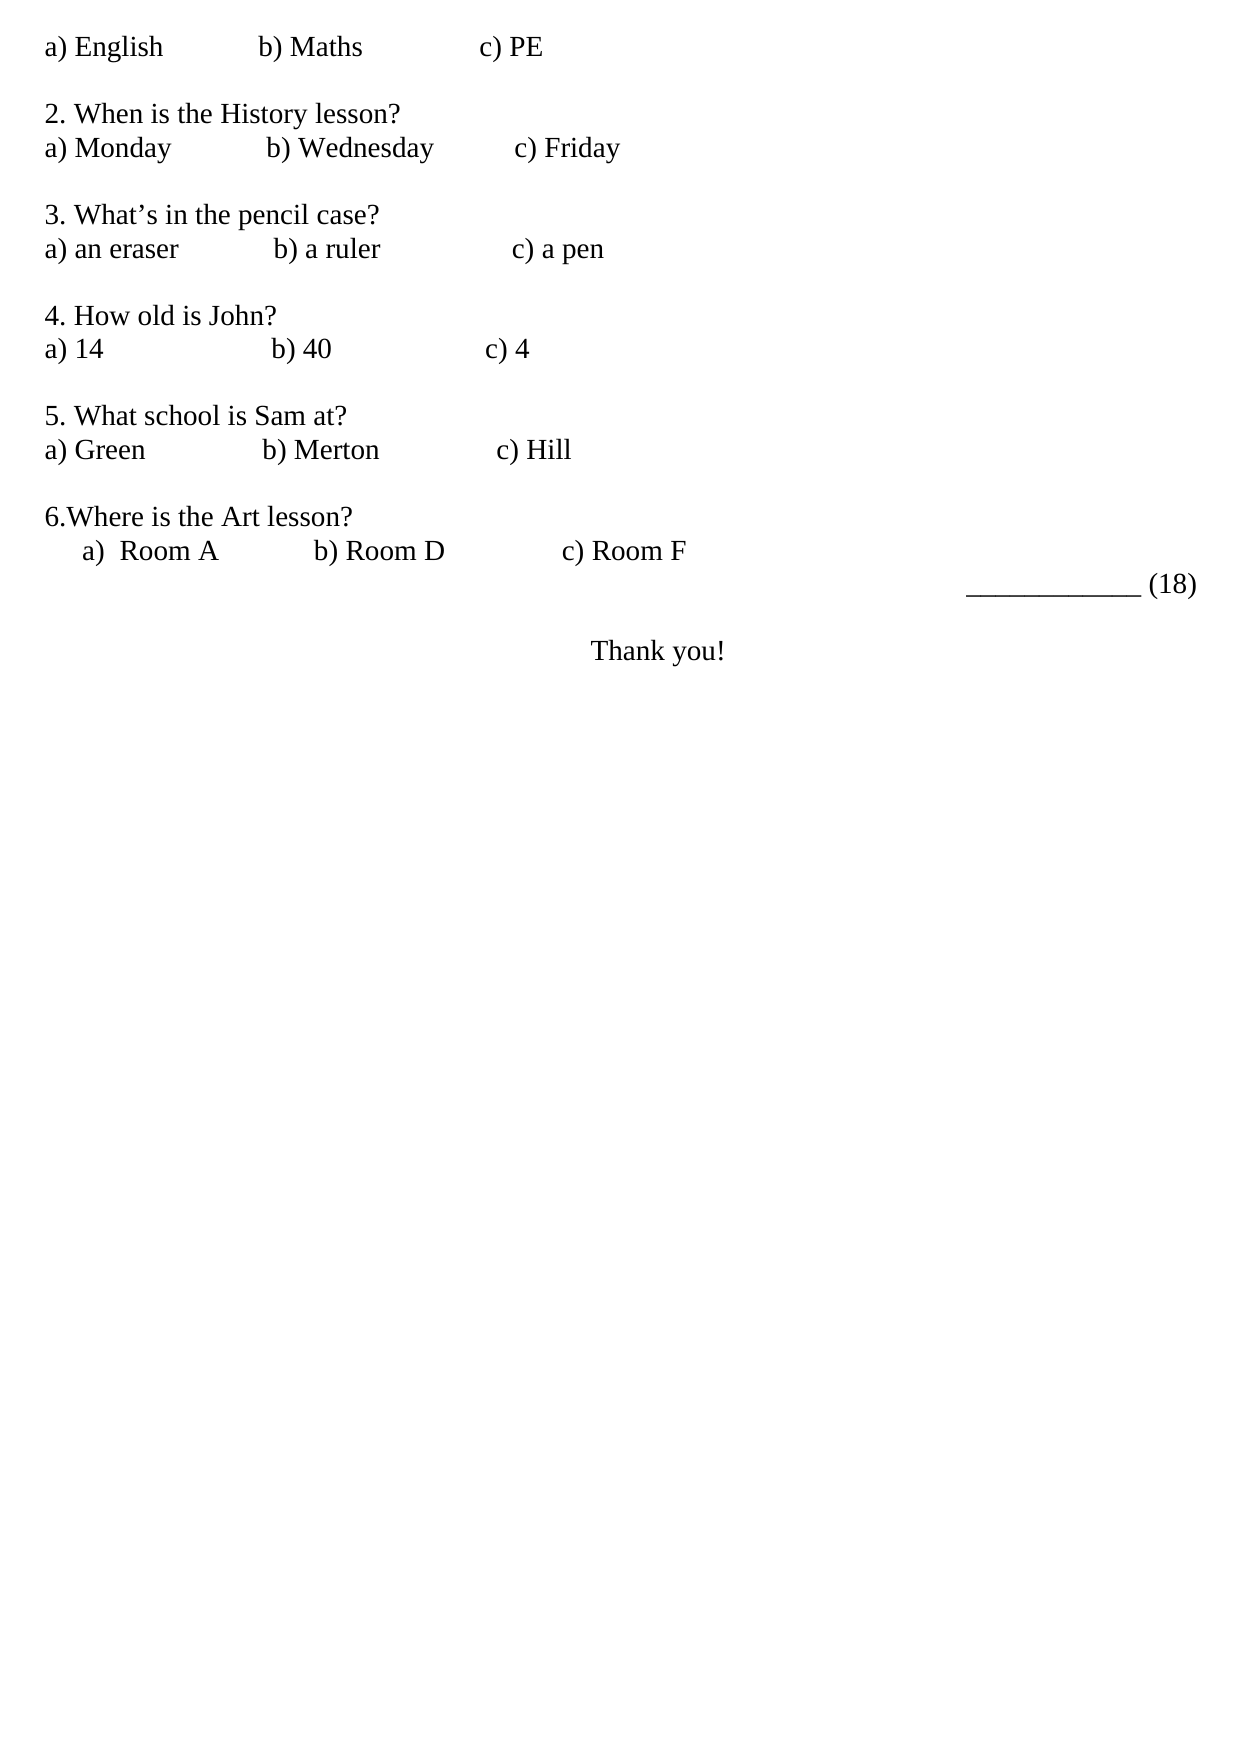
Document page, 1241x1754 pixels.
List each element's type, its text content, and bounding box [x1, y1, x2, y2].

text a) Monday b) Wednesday c) Friday [44, 130, 1197, 164]
list Thank you! [119, 633, 1197, 667]
text 3. What’s in the pencil case? [44, 197, 1197, 231]
text a) Green b) Merton c) Hill [44, 432, 1197, 466]
list ____________ (18) [119, 566, 1197, 600]
text 4. How old is John? [44, 298, 1197, 331]
text 5. What school is Sam at? [44, 398, 1197, 432]
text 2. When is the History lesson? [44, 97, 1197, 130]
text a) an eraser b) a ruler c) a pen [44, 231, 1197, 264]
list Room A b) Room D c) Room F [82, 533, 1197, 566]
text a) English b) Maths c) PE [44, 29, 1197, 63]
text 6.Where is the Art lesson? [44, 499, 1197, 533]
text a) 14 b) 40 c) 4 [44, 331, 1197, 365]
